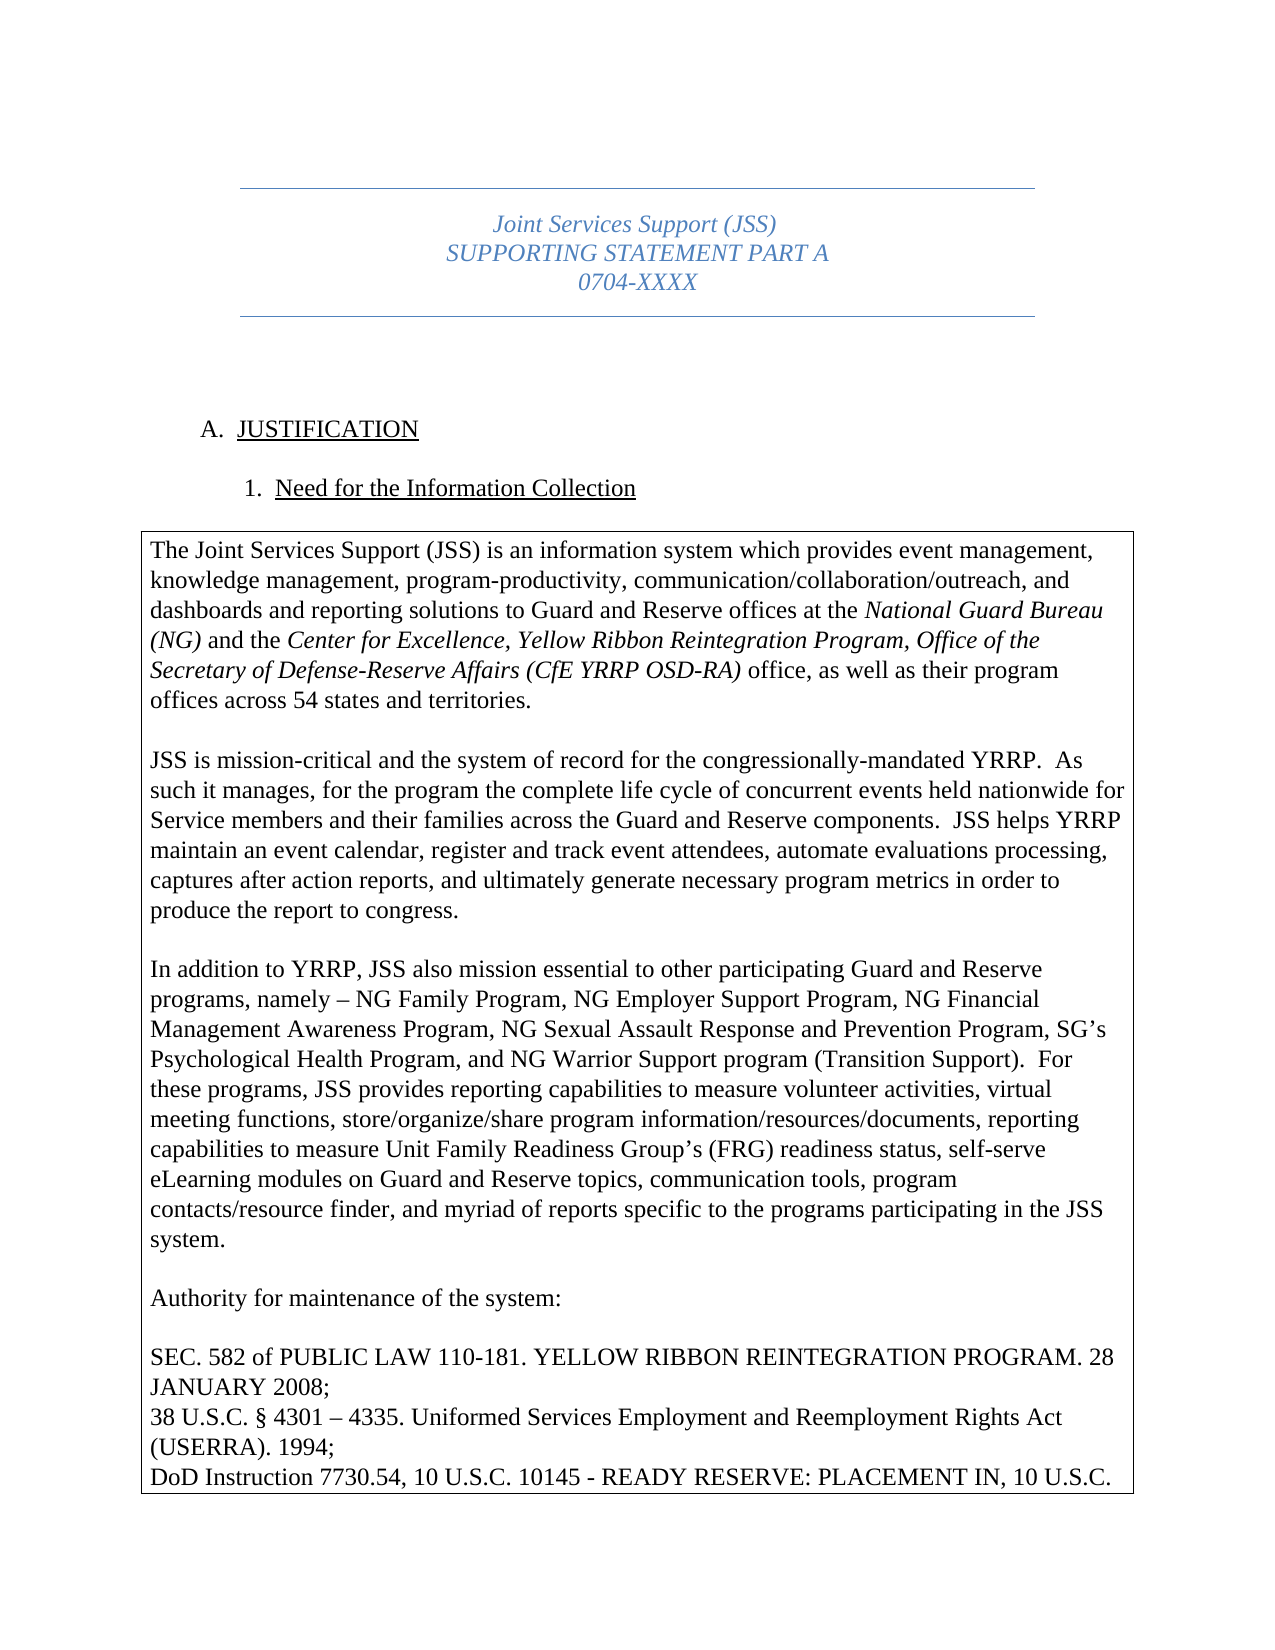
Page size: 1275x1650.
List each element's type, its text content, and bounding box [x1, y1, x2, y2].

text The Joint Services Support (JSS) is an information system which provides event management, knowledge management, program-productivity, communication/collaboration/outreach, and dashboards and reporting solutions to Guard and Reserve offices at the National Guard Bureau (NG) and the Center for Excellence, Yellow Ribbon Reintegration Program, Office of the Secretary of Defense-Reserve Affairs (CfE YRRP OSD-RA) office, as well as their program offices across 54 states and territories. [142, 532, 1133, 714]
text A. JUSTIFICATION [150, 413, 1125, 443]
text Authority for maintenance of the system: [142, 1279, 1133, 1312]
text 1. Need for the Information Collection [150, 472, 1125, 502]
text Joint Services Support (JSS) SUPPORTING STATEMENT PART A 0704-XXXX [240, 189, 1035, 316]
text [142, 1338, 1133, 1493]
text JSS is mission-critical and the system of record for the congressionally-mandated YRRP. As such it manages, for the program the complete life cycle of concurrent events held nationwide for Service members and their families across the Guard and Reserve components. JSS helps YRRP maintain an event calendar, register and track event attendees, automate evaluations processing, captures after action reports, and ultimately generate necessary program metrics in order to produce the report to congress. [142, 740, 1133, 923]
text In addition to YRRP, JSS also mission essential to other participating Guard and Reserve programs, namely – NG Family Program, NG Employer Support Program, NG Financial Management Awareness Program, NG Sexual Assault Response and Prevention Program, SG’s Psychological Health Program, and NG Warrior Support program (Transition Support). For these programs, JSS provides reporting capabilities to measure volunteer activities, virtual meeting functions, store/organize/share program information/resources/documents, reporting capabilities to measure Unit Family Readiness Group’s (FRG) readiness status, self-serve eLearning modules on Guard and Reserve topics, communication tools, program contacts/resource finder, and myriad of reports specific to the programs participating in the JSS system. [142, 949, 1133, 1253]
